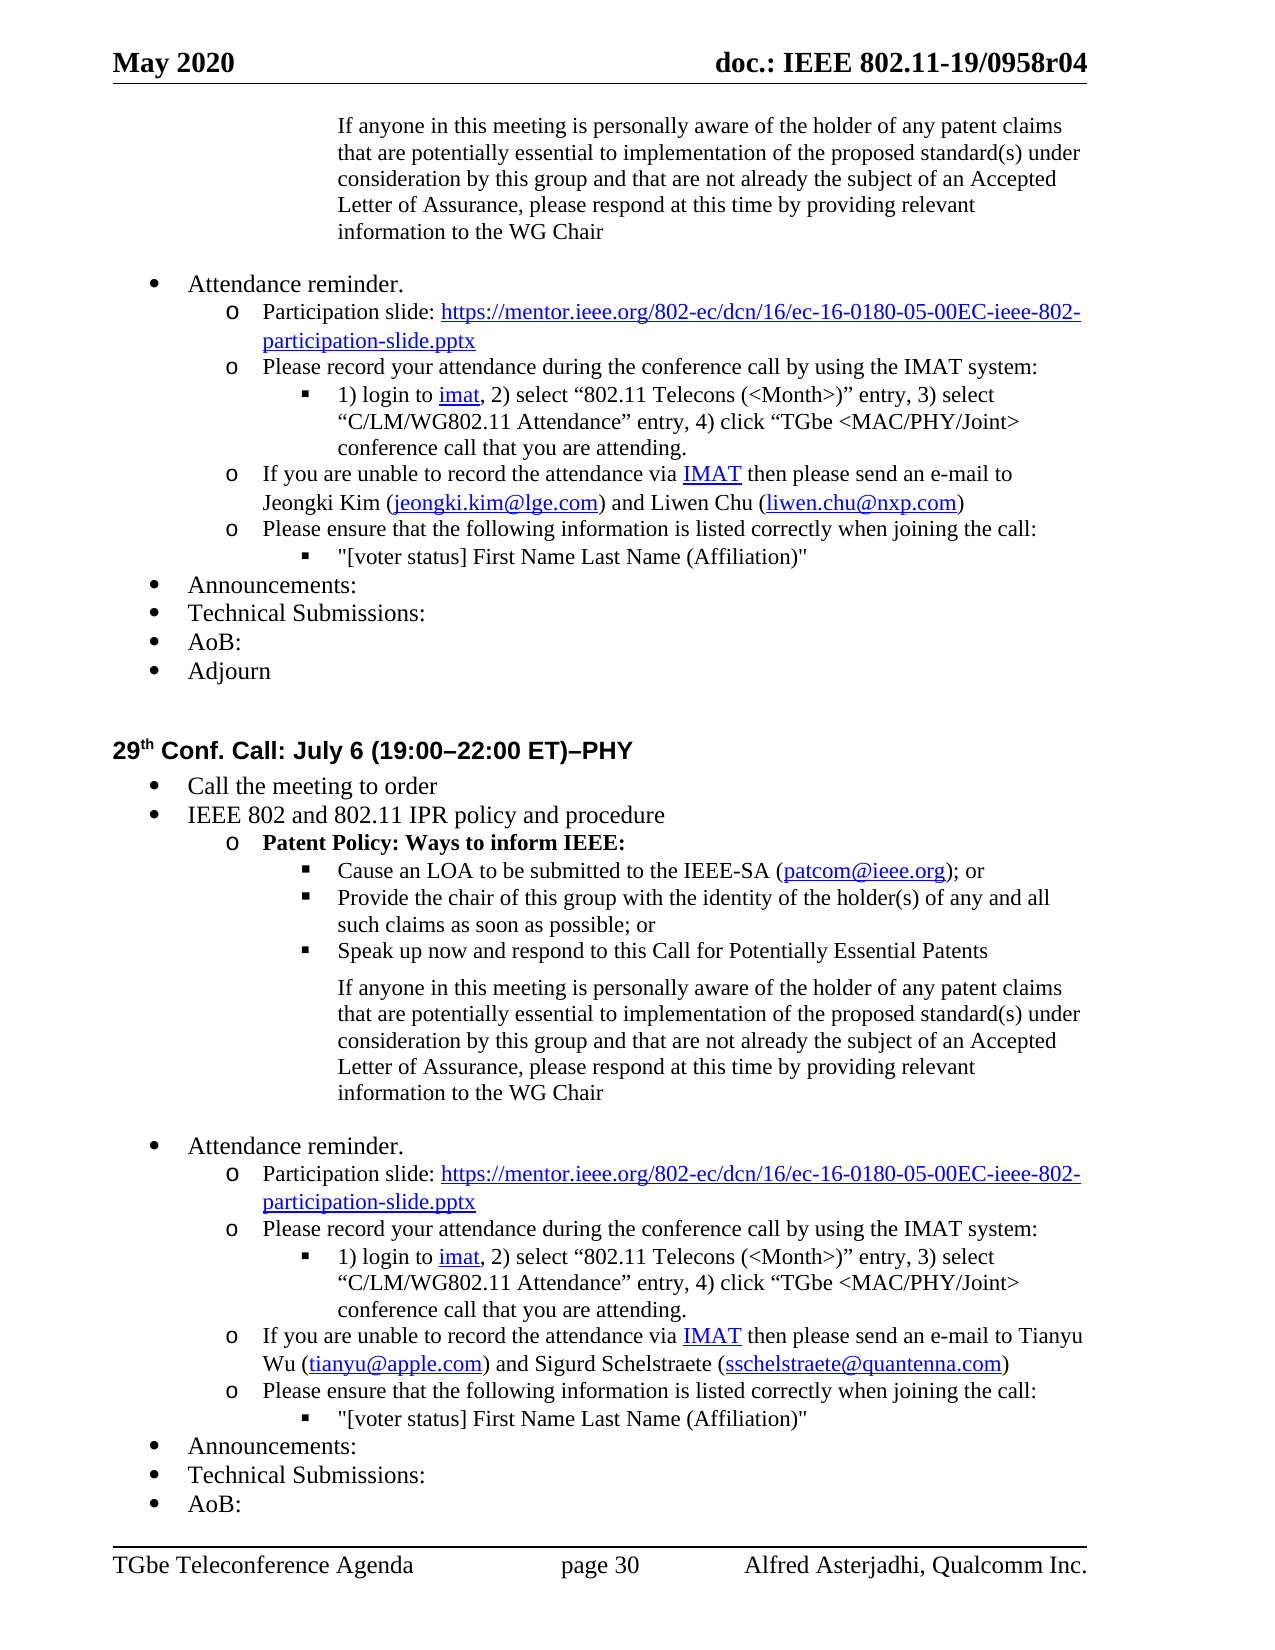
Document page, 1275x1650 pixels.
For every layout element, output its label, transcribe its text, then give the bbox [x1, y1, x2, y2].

list Technical Submissions: [150, 1460, 1087, 1489]
list Adjourn [150, 656, 1087, 685]
list Provide the chair of this group with the identity of the holder(s) of any and all such claims as soon as possible; or [300, 884, 1087, 937]
list If anyone in this meeting is personally aware of the holder of any patent claims that are potentially essential to implementation of the proposed standard(s) under consideration by this group and that are not already the subject of an Accepted Letter of Assurance, please respond at this time by providing relevant information to the WG Chair [337, 974, 1087, 1106]
list Call the meeting to order [150, 771, 1087, 800]
list If anyone in this meeting is personally aware of the holder of any patent claims that are potentially essential to implementation of the proposed standard(s) under consideration by this group and that are not already the subject of an Accepted Letter of Assurance, please respond at this time by providing relevant information to the WG Chair [337, 112, 1087, 244]
list Technical Submissions: [150, 598, 1087, 627]
list Please ensure that the following information is listed correctly when joining the call: [225, 1377, 1087, 1405]
list Attendance reminder. [150, 269, 1087, 298]
list Cause an LOA to be submitted to the IEEE-SA (patcom@ieee.org); or [300, 857, 1087, 884]
list 1) login to imat, 2) select “802.11 Telecons (<Month>)” entry, 3) select “C/LM/WG802.11 Attendance” entry, 4) click “TGbe <MAC/PHY/Joint> conference call that you are attending. [300, 1243, 1087, 1322]
list AoB: [150, 1489, 1087, 1517]
list Participation slide: https://mentor.ieee.org/802-ec/dcn/16/ec-16-0180-05-00EC-ieee-802-participation-slide.pptx [225, 298, 1087, 353]
list "[voter status] First Name Last Name (Affiliation)" [300, 543, 1087, 570]
list Attendance reminder. [150, 1131, 1087, 1159]
list Please ensure that the following information is listed correctly when joining the call: [225, 515, 1087, 543]
list 1) login to imat, 2) select “802.11 Telecons (<Month>)” entry, 3) select “C/LM/WG802.11 Attendance” entry, 4) click “TGbe <MAC/PHY/Joint> conference call that you are attending. [300, 381, 1087, 461]
list Announcements: [150, 1431, 1087, 1460]
list "[voter status] First Name Last Name (Affiliation)" [300, 1405, 1087, 1431]
list Please record your attendance during the conference call by using the IMAT system: [225, 353, 1087, 381]
list Participation slide: https://mentor.ieee.org/802-ec/dcn/16/ec-16-0180-05-00EC-ieee-802-participation-slide.pptx [225, 1159, 1087, 1215]
list IEEE 802 and 802.11 IPR policy and procedure [150, 800, 1087, 828]
list If you are unable to record the attendance via IMAT then please send an e-mail to Tianyu Wu (tianyu@apple.com) and Sigurd Schelstraete (sschelstraete@quantenna.com) [225, 1322, 1087, 1377]
list Speak up now and respond to this Call for Potentially Essential Patents [300, 937, 1087, 964]
subtitle 29th Conf. Call: July 6 (19:00–22:00 ET)–PHY [112, 736, 1087, 765]
list If you are unable to record the attendance via IMAT then please send an e-mail to Jeongki Kim (jeongki.kim@lge.com) and Liwen Chu (liwen.chu@nxp.com) [225, 461, 1087, 515]
list Please record your attendance during the conference call by using the IMAT system: [225, 1215, 1087, 1243]
list Patent Policy: Ways to inform IEEE: [225, 828, 1087, 857]
list AoB: [150, 627, 1087, 656]
list Announcements: [150, 570, 1087, 598]
